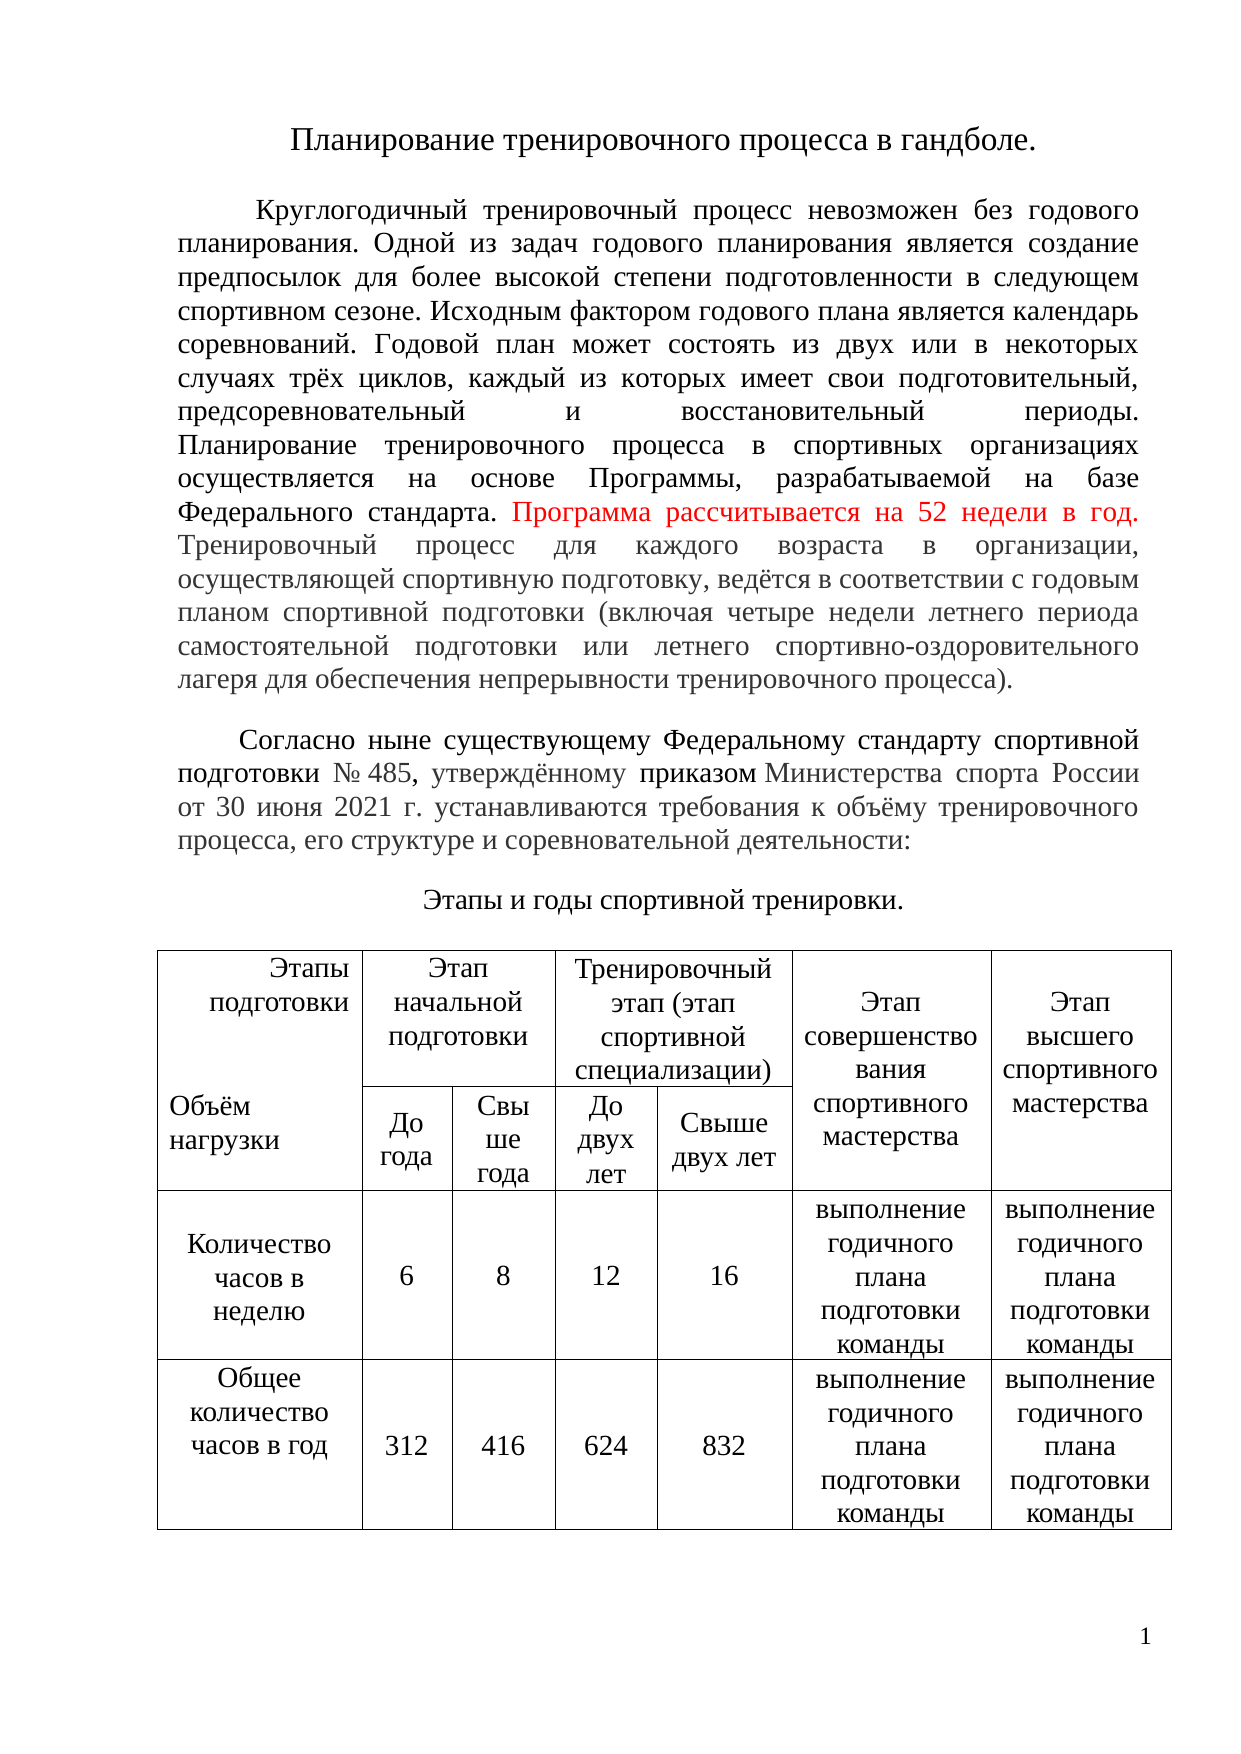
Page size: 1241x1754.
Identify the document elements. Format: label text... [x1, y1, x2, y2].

table_cell 832 [658, 1360, 792, 1529]
table_header Этап совершенствования спортивного мастерства [793, 951, 991, 1189]
table_cell До года [363, 1087, 452, 1189]
table_cell Свы ше года [453, 1087, 555, 1189]
table_cell 312 [363, 1360, 452, 1529]
text Круглогодичный тренировочный процесс невозможен без годового планирования. Одной из задач годового планирования является создание предпосылок для более высокой степени подготовленности в следующем спортивном сезоне. Исходным фактором годового плана является календарь соревнований. Годовой план может состоять из двух или в некоторых случаях трёх циклов, каждый из которых имеет свои подготовительный, предсоревновательный и восстановительный периоды. Планирование тренировочного процесса в спортивных организациях осуществляется на основе Программы, разрабатываемой на базе Федерального стандарта. Программа рассчитывается на 52 недели в год. Тренировочный процесс для каждого возраста в организации, осуществляющей спортивную подготовку, ведётся в соответствии с годовым планом спортивной подготовки (включая четыре недели летнего периода самостоятельной подготовки или летнего спортивно-оздоровительного лагеря для обеспечения непрерывности тренировочного процесса). [177, 192, 1140, 695]
table_cell выполнение годичного плана подготовки команды [793, 1360, 991, 1529]
table_cell Количество часов в неделю [158, 1191, 362, 1359]
text Планирование тренировочного процесса в гандболе. [177, 119, 1149, 157]
table_cell выполнение годичного плана подготовки команды [992, 1191, 1171, 1359]
table_cell Общее количество часов в год [158, 1360, 362, 1529]
table_header Этап начальной подготовки [363, 951, 555, 1086]
table_cell 6 [363, 1191, 452, 1359]
table_cell Свыше двух лет [658, 1087, 792, 1189]
table_header Этап высшего спортивного мастерства [992, 951, 1171, 1189]
table_cell 624 [556, 1360, 657, 1529]
table_header Тренировочный этап (этап спортивной специализации) [556, 951, 792, 1086]
table_cell выполнение годичного плана подготовки команды [793, 1191, 991, 1359]
table_header Этапы подготовки Объём нагрузки [158, 951, 362, 1189]
table_cell 16 [658, 1191, 792, 1359]
table_cell До двух лет [556, 1087, 657, 1189]
table_cell 8 [453, 1191, 555, 1359]
text Этапы и годы спортивной тренировки. [177, 882, 1149, 916]
table_cell 12 [556, 1191, 657, 1359]
text Согласно ныне существующему Федеральному стандарту спортивной подготовки № 485, утверждённому приказом Министерства спорта России от 30 июня 2021 г. устанавливаются требования к объёму тренировочного процесса, его структуре и соревновательной деятельности: [177, 722, 1140, 856]
table_cell 416 [453, 1360, 555, 1529]
table_cell выполнение годичного плана подготовки команды [992, 1360, 1171, 1529]
